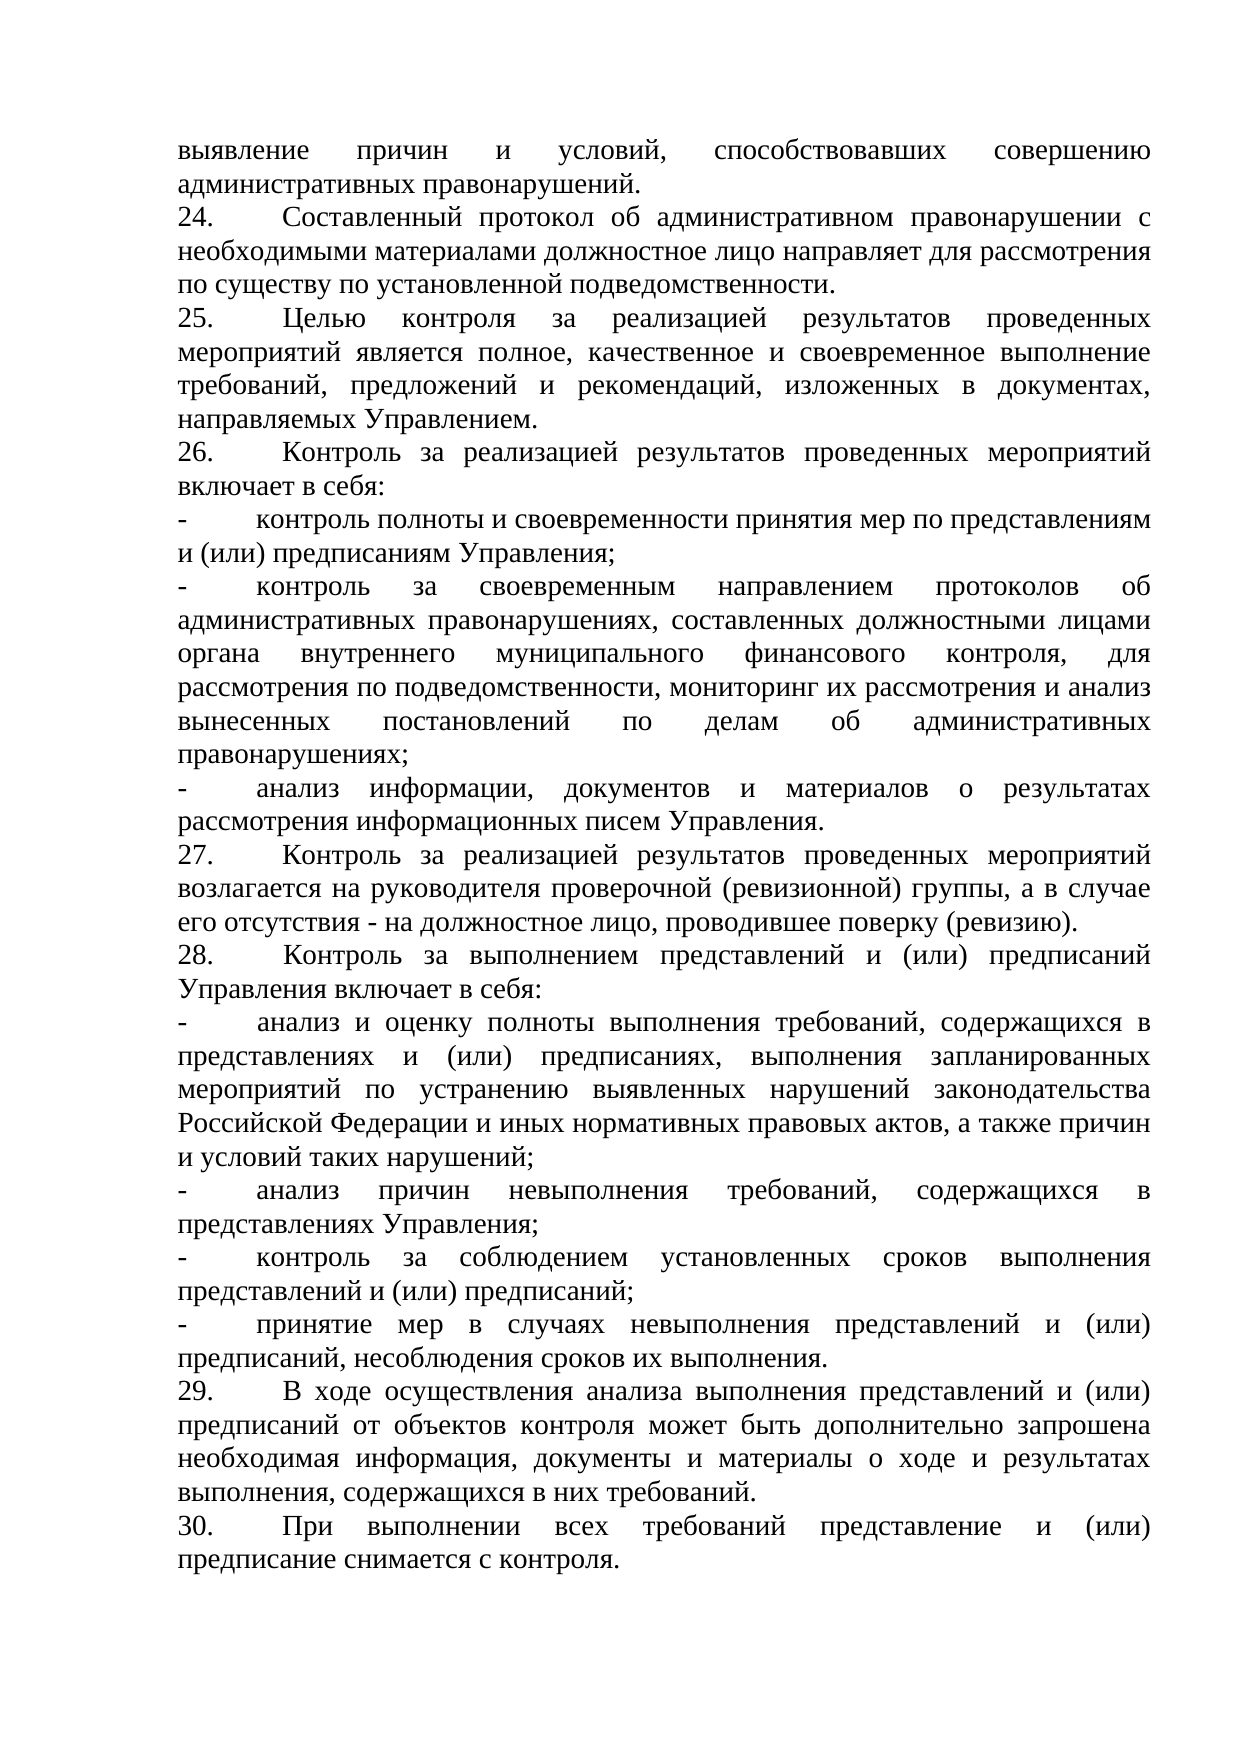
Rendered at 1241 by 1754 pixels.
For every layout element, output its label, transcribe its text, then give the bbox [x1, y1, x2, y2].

list принятие мер в случаях невыполнения представлений и (или) предписаний, несоблюдения сроков их выполнения. [177, 1307, 1152, 1374]
list контроль за соблюдением установленных сроков выполнения представлений и (или) предписаний; [177, 1240, 1152, 1307]
list Контроль за выполнением представлений и (или) предписаний Управления включает в себя: [177, 938, 1152, 1005]
list Составленный протокол об административном правонарушении с необходимыми материалами должностное лицо направляет для рассмотрения по существу по установленной подведомственности. [177, 200, 1152, 301]
list Целью контроля за реализацией результатов проведенных мероприятий является полное, качественное и своевременное выполнение требований, предложений и рекомендаций, изложенных в документах, направляемых Управлением. [177, 301, 1152, 435]
list контроль полноты и своевременности принятия мер по представлениям и (или) предписаниям Управления; [177, 502, 1152, 569]
list Контроль за реализацией результатов проведенных мероприятий включает в себя: [177, 435, 1152, 502]
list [177, 133, 1152, 200]
list Контроль за реализацией результатов проведенных мероприятий возлагается на руководителя проверочной (ревизионной) группы, а в случае его отсутствия - на должностное лицо, проводившее поверку (ревизию). [177, 837, 1152, 938]
list анализ информации, документов и материалов о результатах рассмотрения информационных писем Управления. [177, 770, 1152, 837]
list В ходе осуществления анализа выполнения представлений и (или) предписаний от объектов контроля может быть дополнительно запрошена необходимая информация, документы и материалы о ходе и результатах выполнения, содержащихся в них требований. [177, 1374, 1152, 1508]
list анализ и оценку полноты выполнения требований, содержащихся в представлениях и (или) предписаниях, выполнения запланированных мероприятий по устранению выявленных нарушений законодательства Российской Федерации и иных нормативных правовых актов, а также причин и условий таких нарушений; [177, 1005, 1152, 1173]
list контроль за своевременным направлением протоколов об административных правонарушениях, составленных должностными лицами органа внутреннего муниципального финансового контроля, для рассмотрения по подведомственности, мониторинг их рассмотрения и анализ вынесенных постановлений по делам об административных правонарушениях; [177, 569, 1152, 770]
list анализ причин невыполнения требований, содержащихся в представлениях Управления; [177, 1173, 1152, 1240]
list При выполнении всех требований представление и (или) предписание снимается с контроля. [177, 1508, 1152, 1575]
